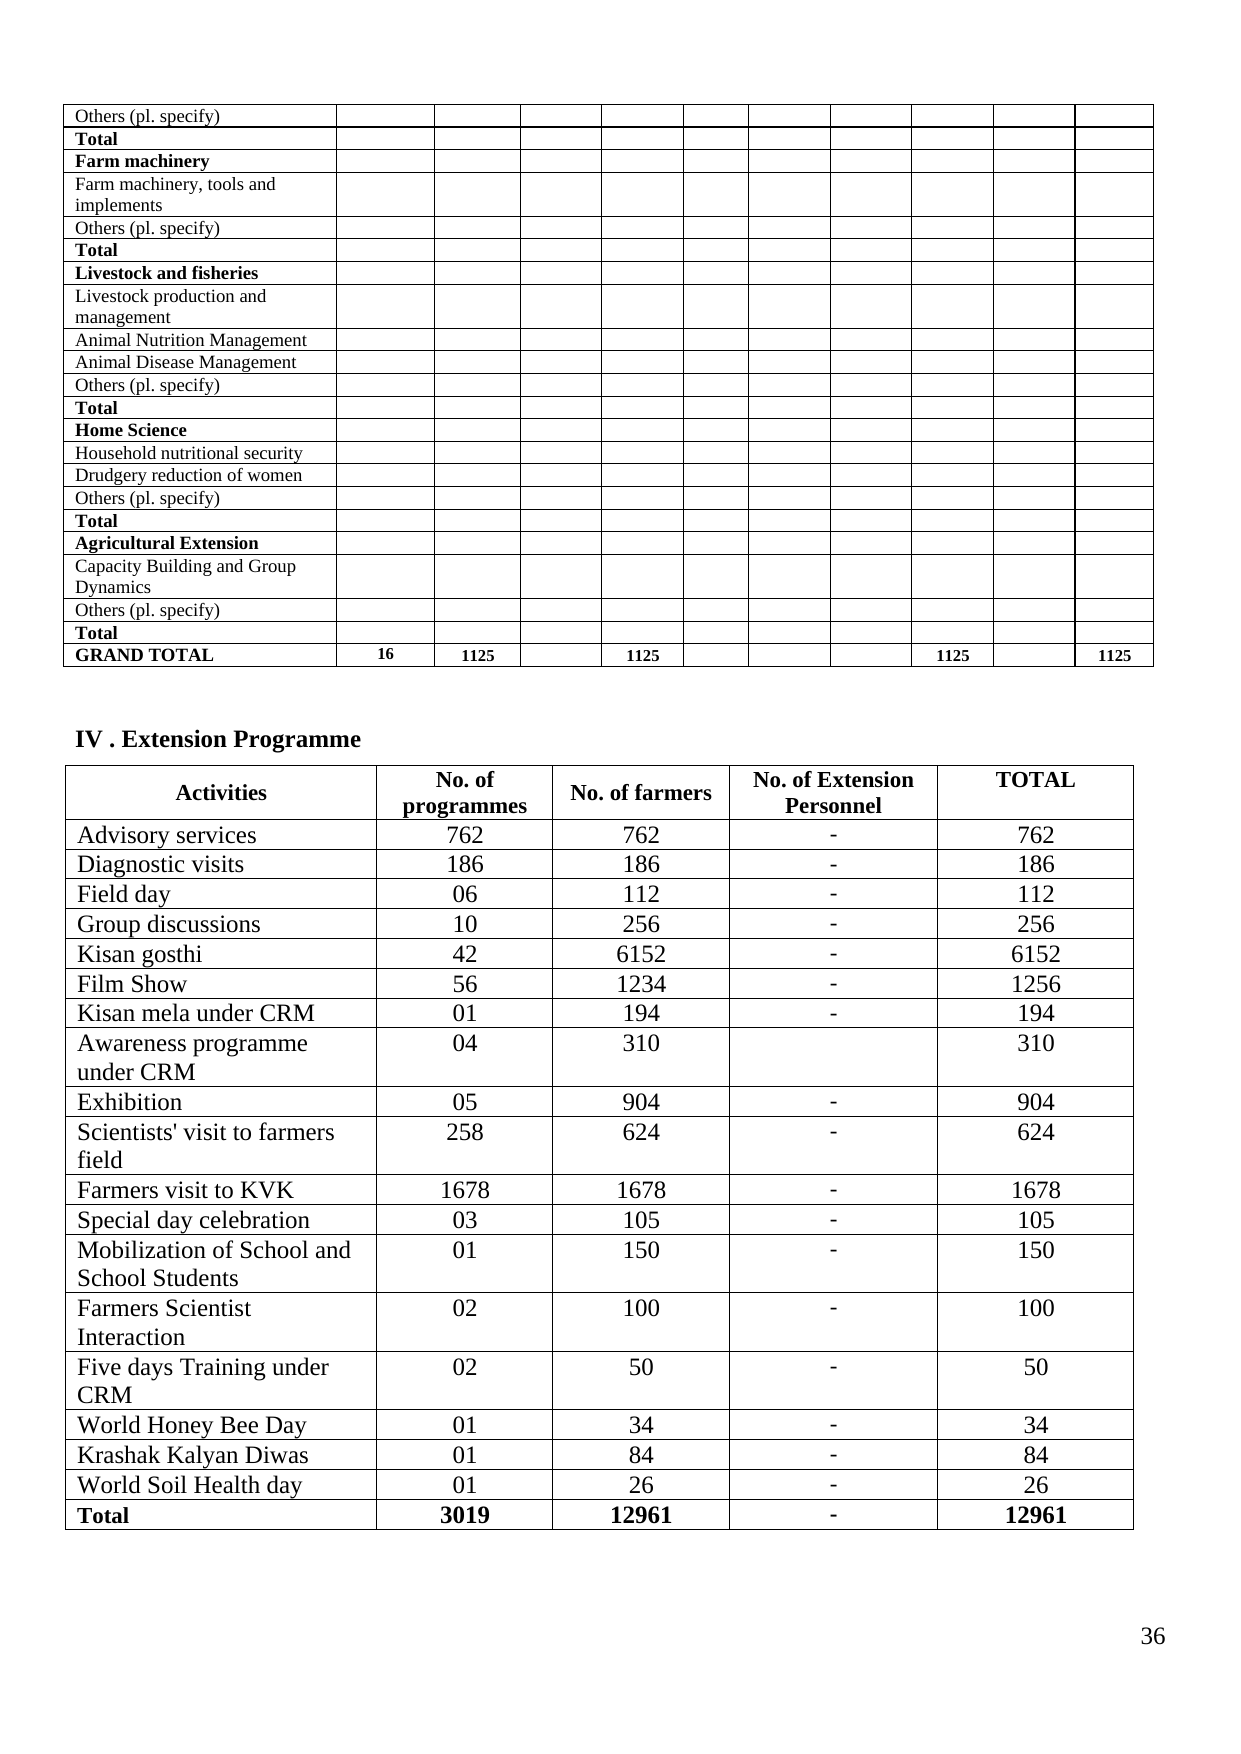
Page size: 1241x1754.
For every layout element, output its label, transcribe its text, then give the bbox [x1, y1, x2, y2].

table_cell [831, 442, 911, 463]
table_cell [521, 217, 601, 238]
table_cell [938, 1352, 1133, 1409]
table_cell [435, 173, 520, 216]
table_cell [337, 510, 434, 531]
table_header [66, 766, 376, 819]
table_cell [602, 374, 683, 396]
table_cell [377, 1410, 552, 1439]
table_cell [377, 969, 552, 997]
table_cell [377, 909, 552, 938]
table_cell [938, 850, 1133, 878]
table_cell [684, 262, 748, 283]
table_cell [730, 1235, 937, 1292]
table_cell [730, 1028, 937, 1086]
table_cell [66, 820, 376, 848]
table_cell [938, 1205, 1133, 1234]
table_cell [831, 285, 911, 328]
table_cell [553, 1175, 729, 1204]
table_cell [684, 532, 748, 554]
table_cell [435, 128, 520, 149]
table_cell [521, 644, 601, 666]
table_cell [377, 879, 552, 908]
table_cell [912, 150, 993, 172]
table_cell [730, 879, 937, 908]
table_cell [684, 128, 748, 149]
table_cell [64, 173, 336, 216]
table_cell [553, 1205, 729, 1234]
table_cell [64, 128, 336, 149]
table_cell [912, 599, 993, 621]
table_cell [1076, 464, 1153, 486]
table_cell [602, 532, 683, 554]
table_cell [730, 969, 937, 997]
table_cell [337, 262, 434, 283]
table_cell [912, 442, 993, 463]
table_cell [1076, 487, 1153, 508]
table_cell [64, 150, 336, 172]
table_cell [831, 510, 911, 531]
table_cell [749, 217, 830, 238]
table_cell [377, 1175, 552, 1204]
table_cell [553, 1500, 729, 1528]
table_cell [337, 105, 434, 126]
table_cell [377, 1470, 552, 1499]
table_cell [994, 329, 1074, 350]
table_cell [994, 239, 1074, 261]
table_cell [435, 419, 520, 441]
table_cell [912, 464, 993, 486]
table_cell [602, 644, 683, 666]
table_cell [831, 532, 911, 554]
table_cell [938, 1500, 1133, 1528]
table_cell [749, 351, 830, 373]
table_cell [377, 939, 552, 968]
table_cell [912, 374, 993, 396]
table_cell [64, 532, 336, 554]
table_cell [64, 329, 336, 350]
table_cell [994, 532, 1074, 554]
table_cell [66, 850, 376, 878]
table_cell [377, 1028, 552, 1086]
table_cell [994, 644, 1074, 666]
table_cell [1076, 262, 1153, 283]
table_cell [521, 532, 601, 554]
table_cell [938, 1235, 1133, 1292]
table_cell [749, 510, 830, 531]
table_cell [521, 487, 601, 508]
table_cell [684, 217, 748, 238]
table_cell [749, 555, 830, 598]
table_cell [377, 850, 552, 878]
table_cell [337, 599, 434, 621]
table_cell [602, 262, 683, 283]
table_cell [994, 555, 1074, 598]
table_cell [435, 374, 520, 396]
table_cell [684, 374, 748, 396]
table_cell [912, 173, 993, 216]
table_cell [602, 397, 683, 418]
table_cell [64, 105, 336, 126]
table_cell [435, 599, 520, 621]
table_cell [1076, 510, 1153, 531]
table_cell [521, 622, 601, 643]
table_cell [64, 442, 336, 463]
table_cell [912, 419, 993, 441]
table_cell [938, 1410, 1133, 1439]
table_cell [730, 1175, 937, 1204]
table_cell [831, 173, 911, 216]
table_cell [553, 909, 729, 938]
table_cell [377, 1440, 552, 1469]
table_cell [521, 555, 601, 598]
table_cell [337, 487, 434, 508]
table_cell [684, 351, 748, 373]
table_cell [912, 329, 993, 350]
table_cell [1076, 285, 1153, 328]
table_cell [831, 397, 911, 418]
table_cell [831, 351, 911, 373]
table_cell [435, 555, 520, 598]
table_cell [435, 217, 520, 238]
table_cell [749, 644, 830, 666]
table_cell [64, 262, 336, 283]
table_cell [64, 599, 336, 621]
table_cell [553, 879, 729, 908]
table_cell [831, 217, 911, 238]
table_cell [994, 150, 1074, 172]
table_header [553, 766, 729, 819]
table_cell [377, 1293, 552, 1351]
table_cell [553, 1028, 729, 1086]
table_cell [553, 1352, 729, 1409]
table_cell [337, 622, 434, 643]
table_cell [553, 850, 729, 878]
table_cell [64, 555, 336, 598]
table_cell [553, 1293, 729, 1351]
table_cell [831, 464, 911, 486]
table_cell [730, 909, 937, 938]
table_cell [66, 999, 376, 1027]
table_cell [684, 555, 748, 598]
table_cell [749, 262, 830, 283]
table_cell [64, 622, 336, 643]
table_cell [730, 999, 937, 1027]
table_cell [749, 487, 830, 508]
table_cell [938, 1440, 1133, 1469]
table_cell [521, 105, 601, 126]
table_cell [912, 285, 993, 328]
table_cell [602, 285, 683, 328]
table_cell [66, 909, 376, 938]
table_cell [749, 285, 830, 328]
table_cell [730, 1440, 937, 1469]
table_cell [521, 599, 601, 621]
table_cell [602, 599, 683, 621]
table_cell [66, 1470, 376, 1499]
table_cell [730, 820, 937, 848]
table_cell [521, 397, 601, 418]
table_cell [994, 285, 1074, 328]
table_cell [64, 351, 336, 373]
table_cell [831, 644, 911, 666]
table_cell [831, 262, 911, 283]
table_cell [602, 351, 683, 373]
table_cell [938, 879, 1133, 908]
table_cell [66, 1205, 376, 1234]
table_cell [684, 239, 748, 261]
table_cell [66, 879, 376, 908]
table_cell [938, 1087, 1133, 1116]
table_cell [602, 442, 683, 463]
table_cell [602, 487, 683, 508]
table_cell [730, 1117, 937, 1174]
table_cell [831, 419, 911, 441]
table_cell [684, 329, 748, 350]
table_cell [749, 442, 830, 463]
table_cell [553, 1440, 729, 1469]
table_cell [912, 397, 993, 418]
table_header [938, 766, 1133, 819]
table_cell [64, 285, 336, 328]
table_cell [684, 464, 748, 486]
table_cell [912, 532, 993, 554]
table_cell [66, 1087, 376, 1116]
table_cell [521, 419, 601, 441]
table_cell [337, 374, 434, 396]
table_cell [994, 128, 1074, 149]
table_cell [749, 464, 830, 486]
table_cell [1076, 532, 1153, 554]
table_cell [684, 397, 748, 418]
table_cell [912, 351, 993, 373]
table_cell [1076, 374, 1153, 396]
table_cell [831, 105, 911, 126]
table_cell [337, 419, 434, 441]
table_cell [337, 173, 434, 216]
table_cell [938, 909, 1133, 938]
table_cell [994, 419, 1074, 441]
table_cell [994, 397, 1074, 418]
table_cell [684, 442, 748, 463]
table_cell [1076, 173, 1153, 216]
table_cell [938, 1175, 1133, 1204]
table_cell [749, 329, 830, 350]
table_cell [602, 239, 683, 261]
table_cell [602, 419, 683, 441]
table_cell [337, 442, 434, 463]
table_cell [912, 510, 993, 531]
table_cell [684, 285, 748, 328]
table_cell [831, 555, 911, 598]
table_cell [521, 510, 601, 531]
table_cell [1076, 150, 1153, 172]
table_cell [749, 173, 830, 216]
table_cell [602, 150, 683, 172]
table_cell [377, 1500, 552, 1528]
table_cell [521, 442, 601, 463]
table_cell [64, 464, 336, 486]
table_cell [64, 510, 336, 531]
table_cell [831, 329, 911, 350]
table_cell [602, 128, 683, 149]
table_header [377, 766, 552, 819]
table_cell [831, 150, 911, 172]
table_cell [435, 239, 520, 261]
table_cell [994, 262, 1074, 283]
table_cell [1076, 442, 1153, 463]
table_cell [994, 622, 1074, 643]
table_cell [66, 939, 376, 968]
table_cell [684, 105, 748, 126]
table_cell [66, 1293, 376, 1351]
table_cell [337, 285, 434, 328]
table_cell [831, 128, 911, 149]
text IV . Extension Programme [75, 724, 1165, 753]
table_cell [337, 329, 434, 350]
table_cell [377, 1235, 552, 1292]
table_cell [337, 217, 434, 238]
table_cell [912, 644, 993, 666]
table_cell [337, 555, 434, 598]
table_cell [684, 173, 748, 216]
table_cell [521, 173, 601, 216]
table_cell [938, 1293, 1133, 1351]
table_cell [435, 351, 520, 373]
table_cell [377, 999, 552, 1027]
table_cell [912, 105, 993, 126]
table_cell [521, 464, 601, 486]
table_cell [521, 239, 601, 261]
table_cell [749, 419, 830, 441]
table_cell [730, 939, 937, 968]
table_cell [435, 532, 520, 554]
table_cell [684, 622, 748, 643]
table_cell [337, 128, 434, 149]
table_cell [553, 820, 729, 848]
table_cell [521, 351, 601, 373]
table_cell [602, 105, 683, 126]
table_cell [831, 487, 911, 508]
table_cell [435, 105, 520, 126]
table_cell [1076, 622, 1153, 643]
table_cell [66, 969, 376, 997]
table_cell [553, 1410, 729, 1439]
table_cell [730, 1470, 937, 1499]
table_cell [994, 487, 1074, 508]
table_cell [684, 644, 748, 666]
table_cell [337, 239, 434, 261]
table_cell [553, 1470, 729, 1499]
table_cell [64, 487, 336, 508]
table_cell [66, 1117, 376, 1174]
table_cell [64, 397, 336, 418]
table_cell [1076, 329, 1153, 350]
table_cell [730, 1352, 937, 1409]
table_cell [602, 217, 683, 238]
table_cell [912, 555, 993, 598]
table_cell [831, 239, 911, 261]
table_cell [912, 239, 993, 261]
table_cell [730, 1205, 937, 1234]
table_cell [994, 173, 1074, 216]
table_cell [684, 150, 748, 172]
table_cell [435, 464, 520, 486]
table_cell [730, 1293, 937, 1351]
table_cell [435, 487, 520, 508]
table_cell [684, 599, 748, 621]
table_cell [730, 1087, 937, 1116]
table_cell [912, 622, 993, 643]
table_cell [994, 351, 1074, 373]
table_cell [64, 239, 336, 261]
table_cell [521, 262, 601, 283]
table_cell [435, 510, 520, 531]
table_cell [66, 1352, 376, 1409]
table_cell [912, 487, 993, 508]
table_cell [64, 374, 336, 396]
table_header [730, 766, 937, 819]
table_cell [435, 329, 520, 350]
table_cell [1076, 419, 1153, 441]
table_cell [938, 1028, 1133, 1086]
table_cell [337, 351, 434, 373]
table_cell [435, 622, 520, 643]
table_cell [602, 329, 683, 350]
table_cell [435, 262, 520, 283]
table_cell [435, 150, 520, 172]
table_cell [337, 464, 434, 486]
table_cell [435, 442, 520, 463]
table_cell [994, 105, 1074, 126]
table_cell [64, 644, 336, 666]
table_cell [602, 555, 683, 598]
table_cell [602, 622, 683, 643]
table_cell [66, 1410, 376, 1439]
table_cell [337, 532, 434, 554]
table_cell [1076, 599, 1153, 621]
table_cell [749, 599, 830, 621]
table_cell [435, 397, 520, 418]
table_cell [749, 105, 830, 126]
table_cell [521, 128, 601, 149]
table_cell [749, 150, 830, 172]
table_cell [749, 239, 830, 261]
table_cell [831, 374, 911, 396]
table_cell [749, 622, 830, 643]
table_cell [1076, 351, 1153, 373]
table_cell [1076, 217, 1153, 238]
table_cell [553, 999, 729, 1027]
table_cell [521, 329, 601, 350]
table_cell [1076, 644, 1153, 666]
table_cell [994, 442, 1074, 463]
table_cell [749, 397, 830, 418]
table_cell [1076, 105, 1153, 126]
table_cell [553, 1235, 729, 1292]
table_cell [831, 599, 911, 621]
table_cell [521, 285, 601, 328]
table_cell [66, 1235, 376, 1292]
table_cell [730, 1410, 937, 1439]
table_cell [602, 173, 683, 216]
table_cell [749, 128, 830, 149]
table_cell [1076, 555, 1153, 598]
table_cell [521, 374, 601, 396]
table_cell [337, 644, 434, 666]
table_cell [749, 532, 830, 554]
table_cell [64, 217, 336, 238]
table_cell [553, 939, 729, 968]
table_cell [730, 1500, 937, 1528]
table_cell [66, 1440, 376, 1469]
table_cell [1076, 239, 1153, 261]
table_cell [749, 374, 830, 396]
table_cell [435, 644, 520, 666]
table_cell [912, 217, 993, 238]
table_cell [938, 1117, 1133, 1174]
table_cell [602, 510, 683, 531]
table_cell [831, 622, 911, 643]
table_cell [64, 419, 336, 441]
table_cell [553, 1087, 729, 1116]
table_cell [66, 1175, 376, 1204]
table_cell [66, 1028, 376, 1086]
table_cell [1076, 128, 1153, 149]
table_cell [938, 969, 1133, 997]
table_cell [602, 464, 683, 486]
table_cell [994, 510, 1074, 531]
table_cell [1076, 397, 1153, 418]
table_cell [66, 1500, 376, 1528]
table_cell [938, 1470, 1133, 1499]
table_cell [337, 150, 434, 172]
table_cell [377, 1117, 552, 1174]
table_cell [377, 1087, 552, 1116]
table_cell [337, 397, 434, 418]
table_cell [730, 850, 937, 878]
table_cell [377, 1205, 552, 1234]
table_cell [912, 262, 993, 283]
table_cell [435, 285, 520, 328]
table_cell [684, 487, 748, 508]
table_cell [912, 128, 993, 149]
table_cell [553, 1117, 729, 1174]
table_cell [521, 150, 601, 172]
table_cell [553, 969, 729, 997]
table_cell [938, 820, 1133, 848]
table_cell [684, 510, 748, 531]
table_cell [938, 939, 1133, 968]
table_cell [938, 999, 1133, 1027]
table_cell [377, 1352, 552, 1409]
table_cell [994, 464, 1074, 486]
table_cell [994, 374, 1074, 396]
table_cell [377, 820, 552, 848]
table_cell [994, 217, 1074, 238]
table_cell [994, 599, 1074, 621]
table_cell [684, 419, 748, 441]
